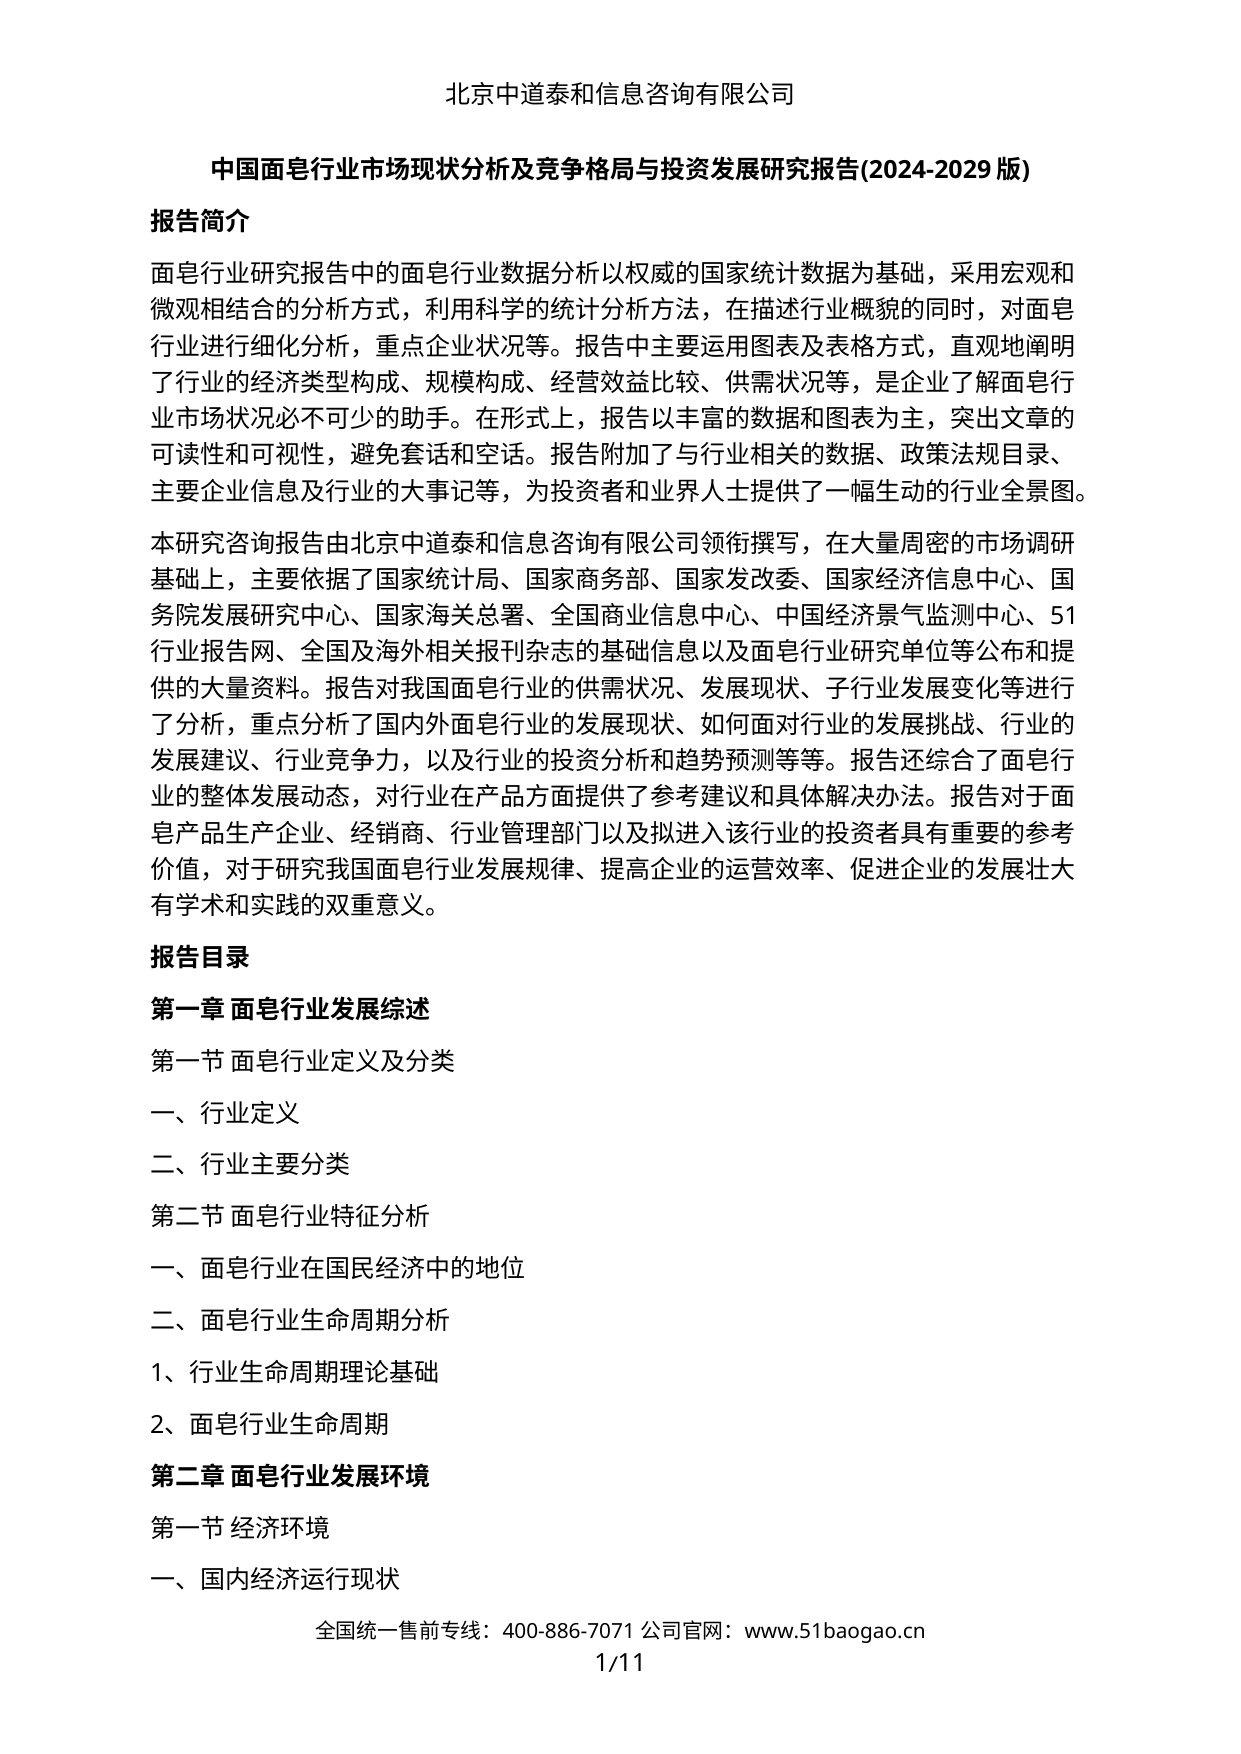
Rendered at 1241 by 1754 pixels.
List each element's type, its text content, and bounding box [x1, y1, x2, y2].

text 二、行业主要分类 [150, 1145, 1090, 1181]
text 报告目录 [150, 937, 1090, 974]
text 第一章 面皂行业发展综述 [150, 989, 1090, 1026]
text 二、面皂行业生命周期分析 [150, 1301, 1090, 1337]
text 1、行业生命周期理论基础 [150, 1352, 1090, 1389]
text 2、面皂行业生命周期 [150, 1404, 1090, 1441]
text 面皂行业研究报告中的面皂行业数据分析以权威的国家统计数据为基础，采用宏观和微观相结合的分析方式，利用科学的统计分析方法，在描述行业概貌的同时，对面皂行业进行细化分析，重点企业状况等。报告中主要运用图表及表格方式，直观地阐明了行业的经济类型构成、规模构成、经营效益比较、供需状况等，是企业了解面皂行业市场状况必不可少的助手。在形式上，报告以丰富的数据和图表为主，突出文章的可读性和可视性，避免套话和空话。报告附加了与行业相关的数据、政策法规目录、主要企业信息及行业的大事记等，为投资者和业界人士提供了一幅生动的行业全景图。 [150, 254, 1090, 507]
text 第一节 面皂行业定义及分类 [150, 1041, 1090, 1077]
text 第二章 面皂行业发展环境 [150, 1456, 1090, 1492]
text 一、国内经济运行现状 [150, 1560, 1090, 1596]
text 中国面皂行业市场现状分析及竞争格局与投资发展研究报告(2024-2029版) [150, 150, 1090, 186]
text 第一节 经济环境 [150, 1508, 1090, 1544]
text 报告简介 [150, 202, 1090, 238]
text 第二节 面皂行业特征分析 [150, 1197, 1090, 1233]
text 一、行业定义 [150, 1093, 1090, 1129]
text 本研究咨询报告由北京中道泰和信息咨询有限公司领衔撰写，在大量周密的市场调研基础上，主要依据了国家统计局、国家商务部、国家发改委、国家经济信息中心、国务院发展研究中心、国家海关总署、全国商业信息中心、中国经济景气监测中心、51行业报告网、全国及海外相关报刊杂志的基础信息以及面皂行业研究单位等公布和提供的大量资料。报告对我国面皂行业的供需状况、发展现状、子行业发展变化等进行了分析，重点分析了国内外面皂行业的发展现状、如何面对行业的发展挑战、行业的发展建议、行业竞争力，以及行业的投资分析和趋势预测等等。报告还综合了面皂行业的整体发展动态，对行业在产品方面提供了参考建议和具体解决办法。报告对于面皂产品生产企业、经销商、行业管理部门以及拟进入该行业的投资者具有重要的参考价值，对于研究我国面皂行业发展规律、提高企业的运营效率、促进企业的发展壮大有学术和实践的双重意义。 [150, 523, 1090, 922]
text 一、面皂行业在国民经济中的地位 [150, 1249, 1090, 1285]
